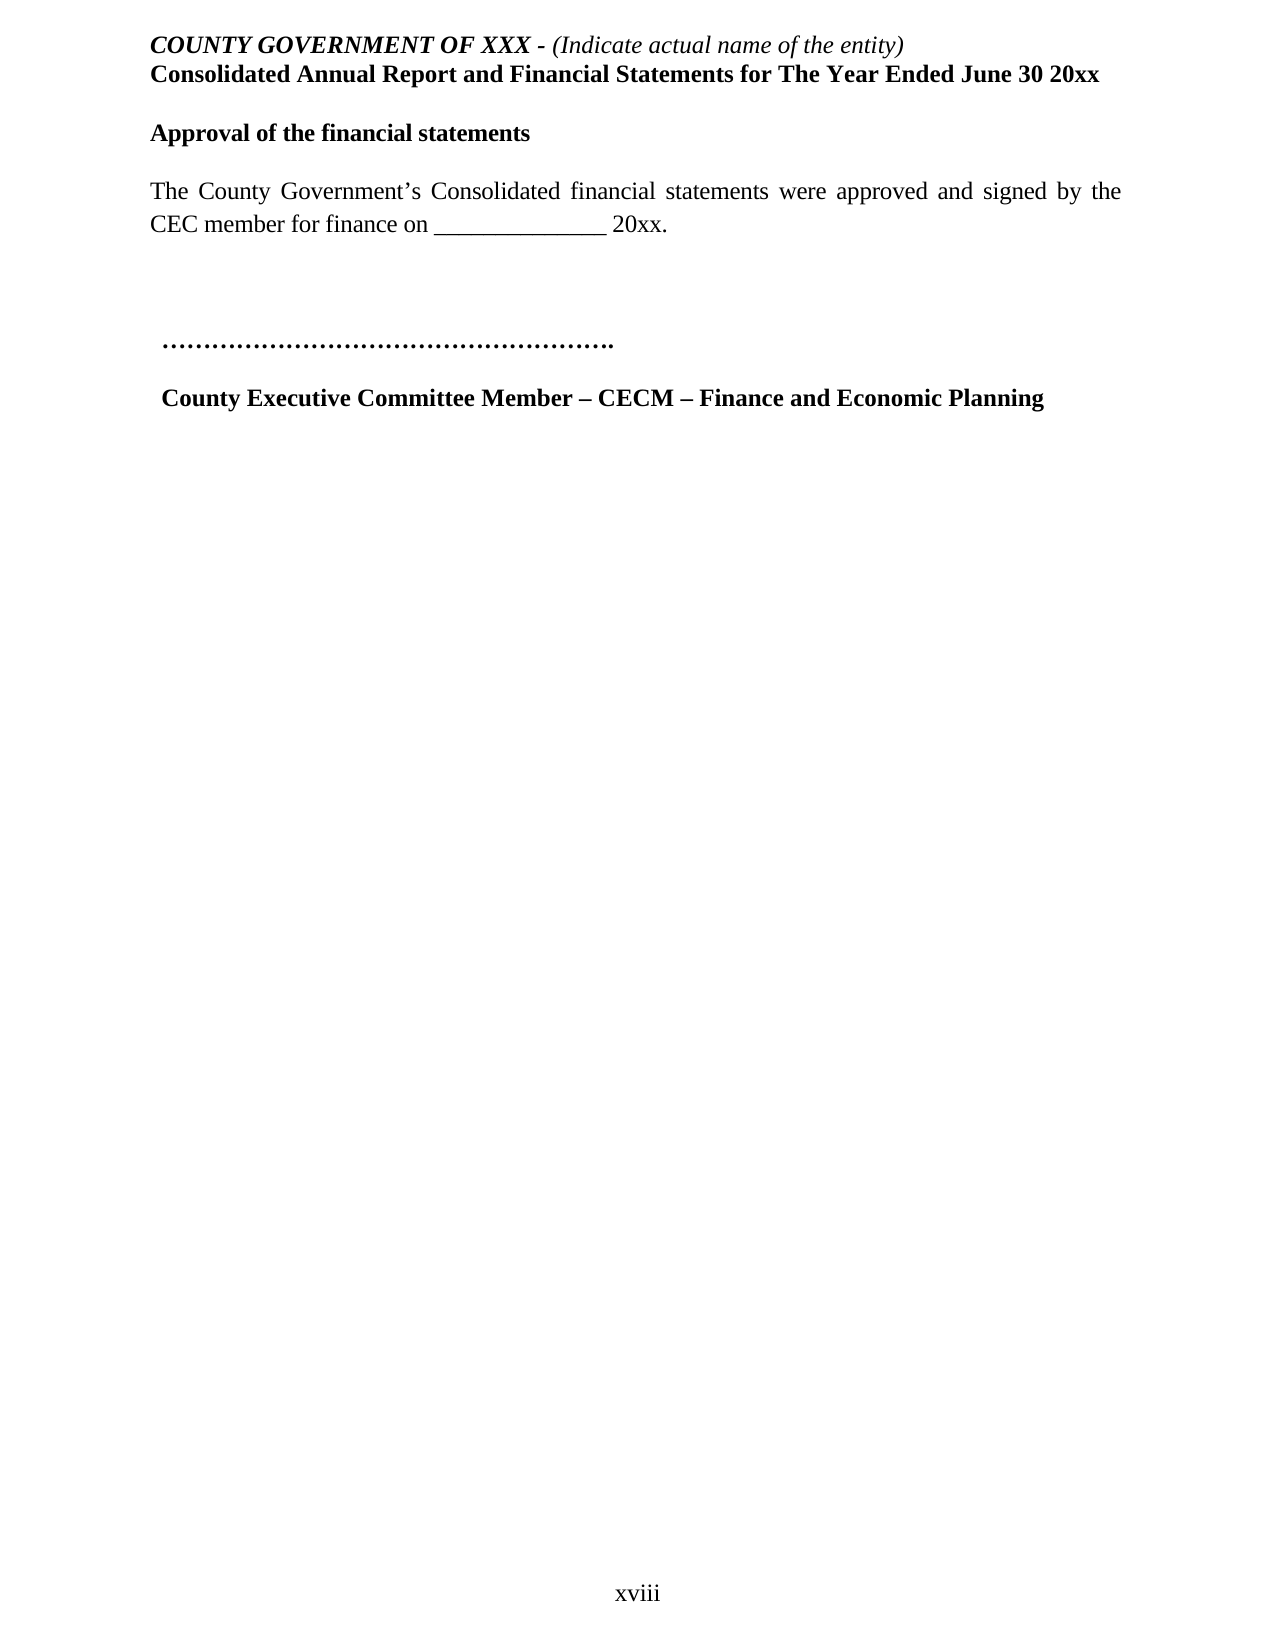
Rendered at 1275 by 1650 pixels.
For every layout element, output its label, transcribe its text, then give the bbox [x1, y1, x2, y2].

table_header ………………………………………………. [150, 325, 1125, 383]
text The County Government’s Consolidated financial statements were approved and signed by the CEC member for finance on ______________ 20xx. [150, 176, 1122, 238]
table_cell County Executive Committee Member – CECM – Finance and Economic Planning [150, 383, 1125, 441]
text Approval of the financial statements [150, 118, 1122, 147]
